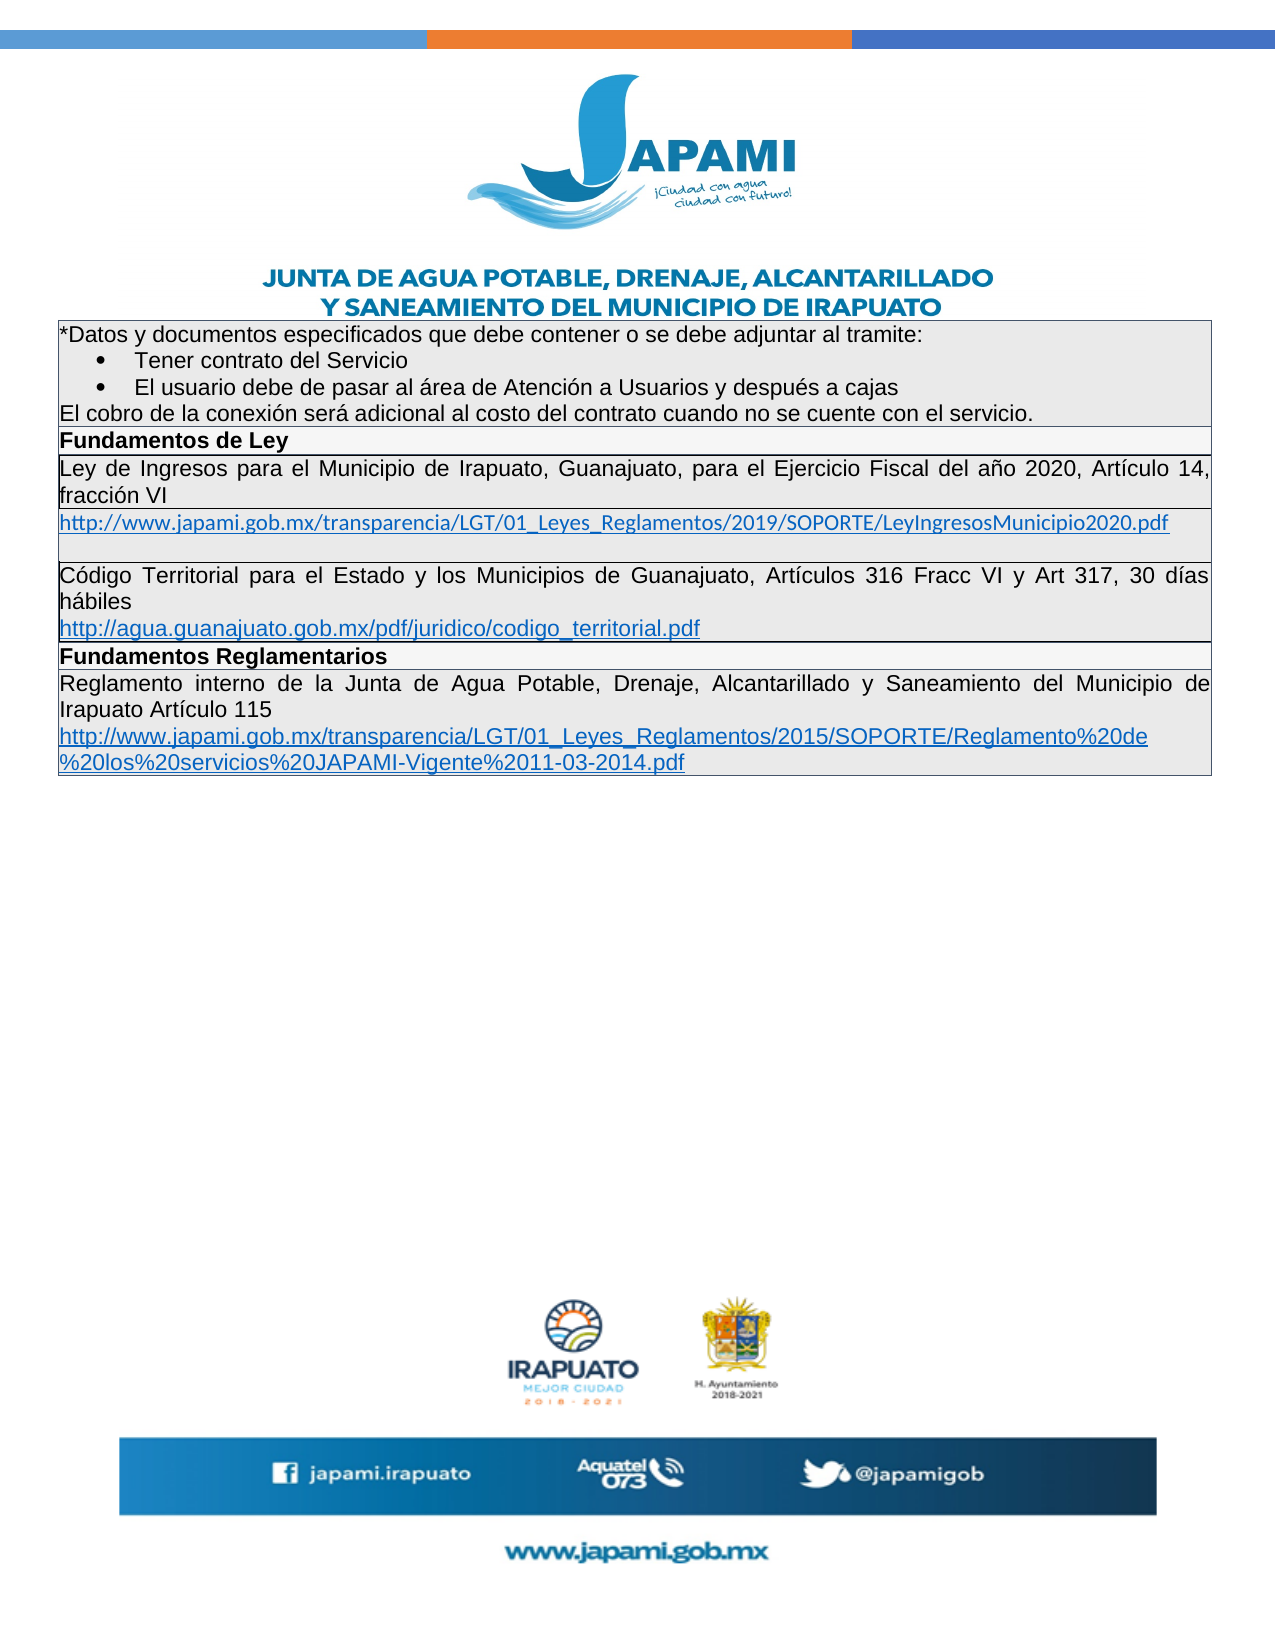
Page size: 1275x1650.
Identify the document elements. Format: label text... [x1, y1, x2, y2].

picture [118, 73, 1146, 320]
table_cell Reglamento interno de la Junta de Agua Potable, Drenaje, Alcantarillado y Saneamiento del Municipio de Irapuato Artículo 115 http://www.japami.gob.mx/transparencia/LGT/01_Leyes_Reglamentos/2015/SOPORTE/Reglamento%20de%20los%20servicios%20JAPAMI-Vigente%2011-03-2014.pdf [59, 670, 1211, 775]
table_cell Fundamentos Reglamentarios [59, 643, 1211, 669]
table_cell Fundamentos de Ley [59, 427, 1211, 454]
table_cell Ley de Ingresos para el Municipio de Irapuato, Guanajuato, para el Ejercicio Fiscal del año 2020, Artículo 14, fracción VI http://www.japami.gob.mx/transparencia/LGT/01_Leyes_Reglamentos/2019/SOPORTE/LeyIngresosMunicipio2020.pdf Código Territorial para el Estado y los Municipios de Guanajuato, Artículos 316 Fracc VI y Art 317, 30 días hábiles http://agua.guanajuato.gob.mx/pdf/juridico/codigo_territorial.pdf [60, 563, 1211, 641]
table_cell Ley de Ingresos para el Municipio de Irapuato, Guanajuato, para el Ejercicio Fiscal del año 2020, Artículo 14, fracción VI http://www.japami.gob.mx/transparencia/LGT/01_Leyes_Reglamentos/2019/SOPORTE/LeyIngresosMunicipio2020.pdf Código Territorial para el Estado y los Municipios de Guanajuato, Artículos 316 Fracc VI y Art 317, 30 días hábiles http://agua.guanajuato.gob.mx/pdf/juridico/codigo_territorial.pdf [59, 509, 1211, 562]
table_cell *Datos y documentos especificados que debe contener o se debe adjuntar al tramite: Tener contrato del Servicio El usuario debe de pasar al área de Atención a Usuarios y después a cajas El cobro de la conexión será adicional al costo del contrato cuando no se cuente con el servicio. [59, 321, 1211, 426]
table_cell Ley de Ingresos para el Municipio de Irapuato, Guanajuato, para el Ejercicio Fiscal del año 2020, Artículo 14, fracción VI http://www.japami.gob.mx/transparencia/LGT/01_Leyes_Reglamentos/2019/SOPORTE/LeyIngresosMunicipio2020.pdf Código Territorial para el Estado y los Municipios de Guanajuato, Artículos 316 Fracc VI y Art 317, 30 días hábiles http://agua.guanajuato.gob.mx/pdf/juridico/codigo_territorial.pdf [60, 456, 1211, 508]
picture [118, 1295, 1157, 1577]
